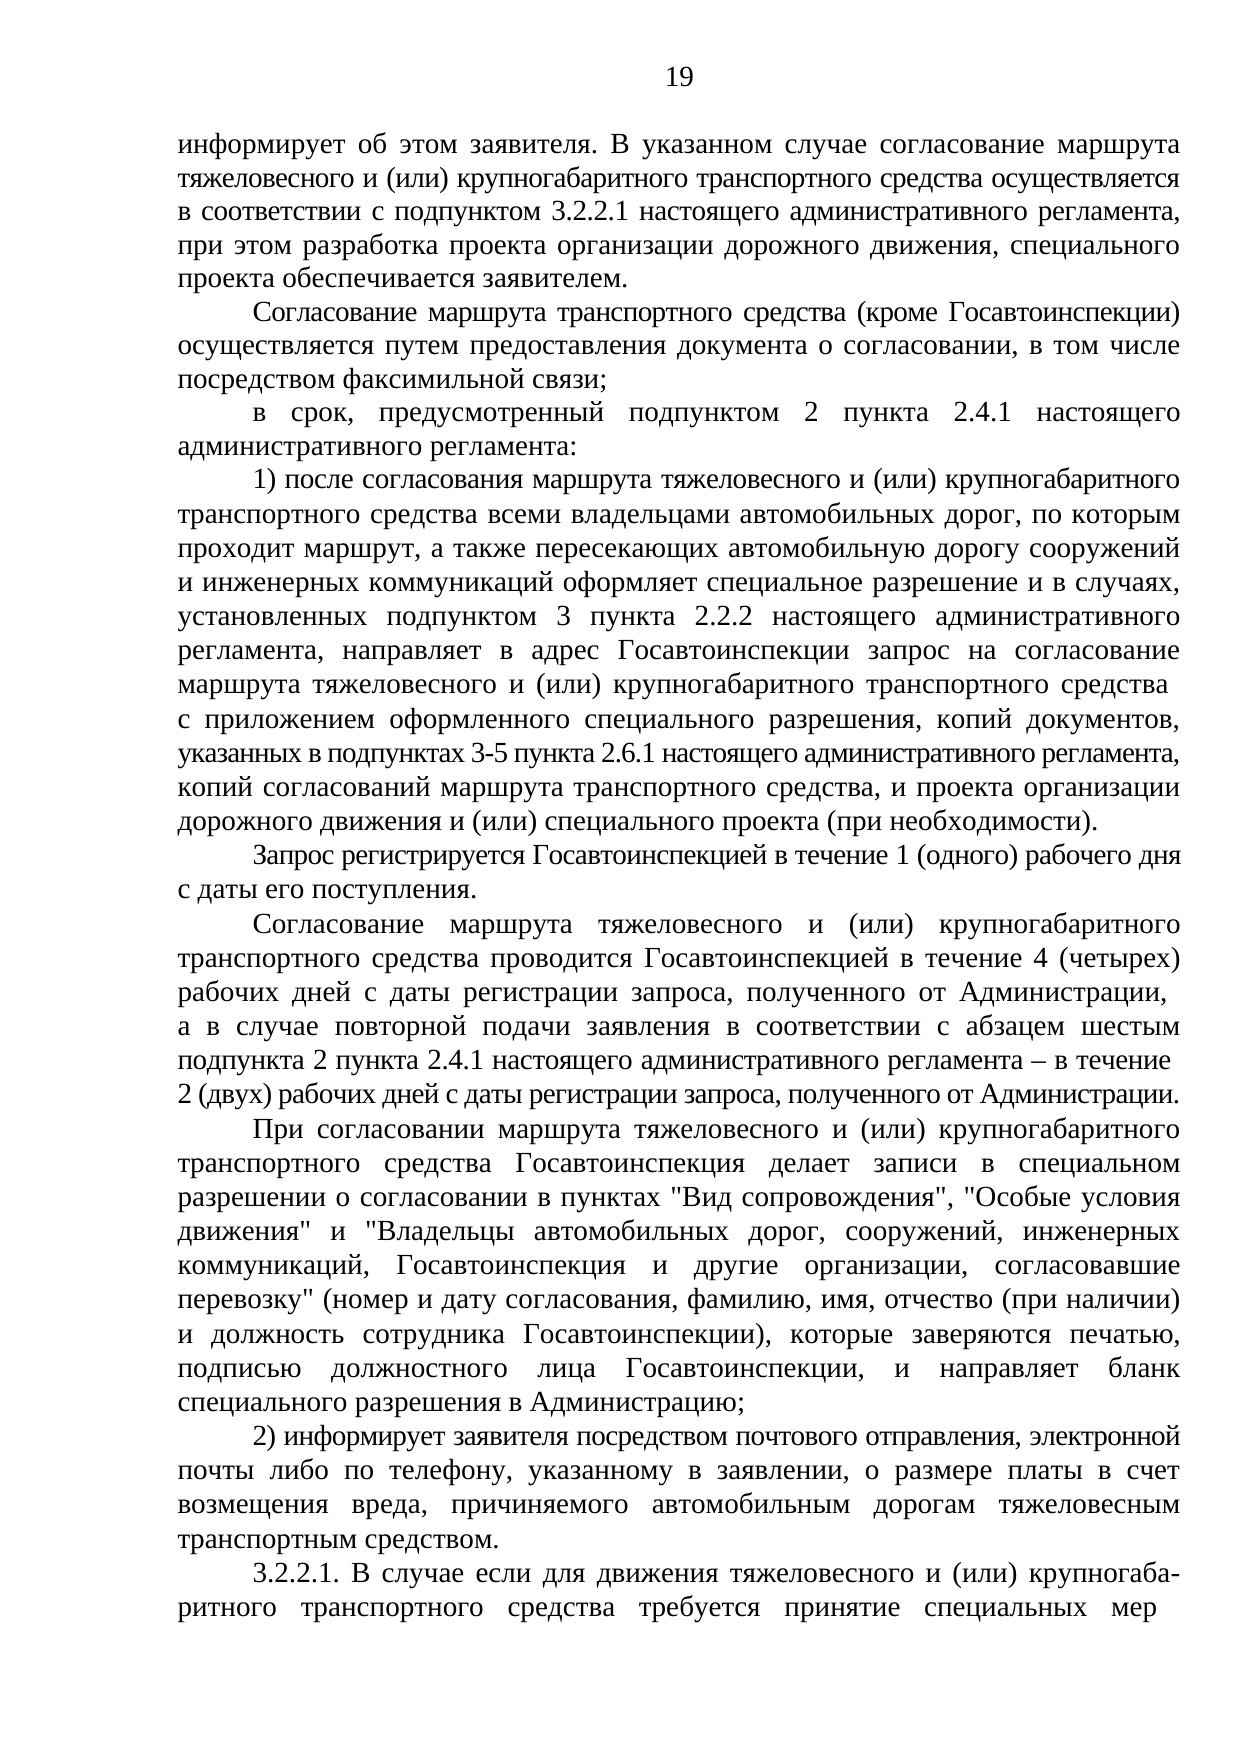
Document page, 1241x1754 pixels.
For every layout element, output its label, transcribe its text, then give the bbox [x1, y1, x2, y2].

text Запрос регистрируется Госавтоинспекцией в течение 1 (одного) рабочего дня с даты его поступления. [177, 837, 1181, 905]
text При согласовании маршрута тяжеловесного и (или) крупногабаритного транспортного средства Госавтоинспекция делает записи в специальном разрешении о согласовании в пунктах "Вид сопровождения", "Особые условия движения" и "Владельцы автомобильных дорог, сооружений, инженерных коммуникаций, Госавтоинспекция и другие организации, согласовавшие перевозку" (номер и дату согласования, фамилию, имя, отчество (при наличии) и должность сотрудника Госавтоинспекции), которые заверяются печатью, подписью должностного лица Госавтоинспекции, и направляет бланк специального разрешения в Администрацию; [177, 1111, 1181, 1418]
text Согласование маршрута транспортного средства (кроме Госавтоинспекции) осуществляется путем предоставления документа о согласовании, в том числе посредством факсимильной связи; [177, 294, 1181, 394]
text 2) информирует заявителя посредством почтового отправления, электронной почты либо по телефону, указанному в заявлении, о размере платы в счет возмещения вреда, причиняемого автомобильным дорогам тяжеловесным транспортным средством. [177, 1418, 1181, 1554]
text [177, 1555, 1181, 1623]
text в срок, предусмотренный подпунктом 2 пункта 2.4.1 настоящего административного регламента: [177, 394, 1181, 462]
text Согласование маршрута тяжеловесного и (или) крупногабаритного транспортного средства проводится Госавтоинспекцией в течение 4 (четырех) рабочих дней с даты регистрации запроса, полученного от Администрации, а в случае повторной подачи заявления в соответствии с абзацем шестым подпункта 2 пункта 2.4.1 настоящего административного регламента – в течение 2 (двух) рабочих дней с даты регистрации запроса, полученного от Администрации. [177, 906, 1181, 1110]
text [177, 126, 1181, 294]
text 1) после согласования маршрута тяжеловесного и (или) крупногабаритного транспортного средства всеми владельцами автомобильных дорог, по которым проходит маршрут, а также пересекающих автомобильную дорогу сооружений и инженерных коммуникаций оформляет специальное разрешение и в случаях, установленных подпунктом 3 пункта 2.2.2 настоящего административного регламента, направляет в адрес Госавтоинспекции запрос на согласование маршрута тяжеловесного и (или) крупногабаритного транспортного средства с приложением оформленного специального разрешения, копий документов, указанных в подпунктах 3-5 пункта 2.6.1 настоящего административного регламента, копий согласований маршрута транспортного средства, и проекта организации дорожного движения и (или) специального проекта (при необходимости). [177, 462, 1181, 837]
